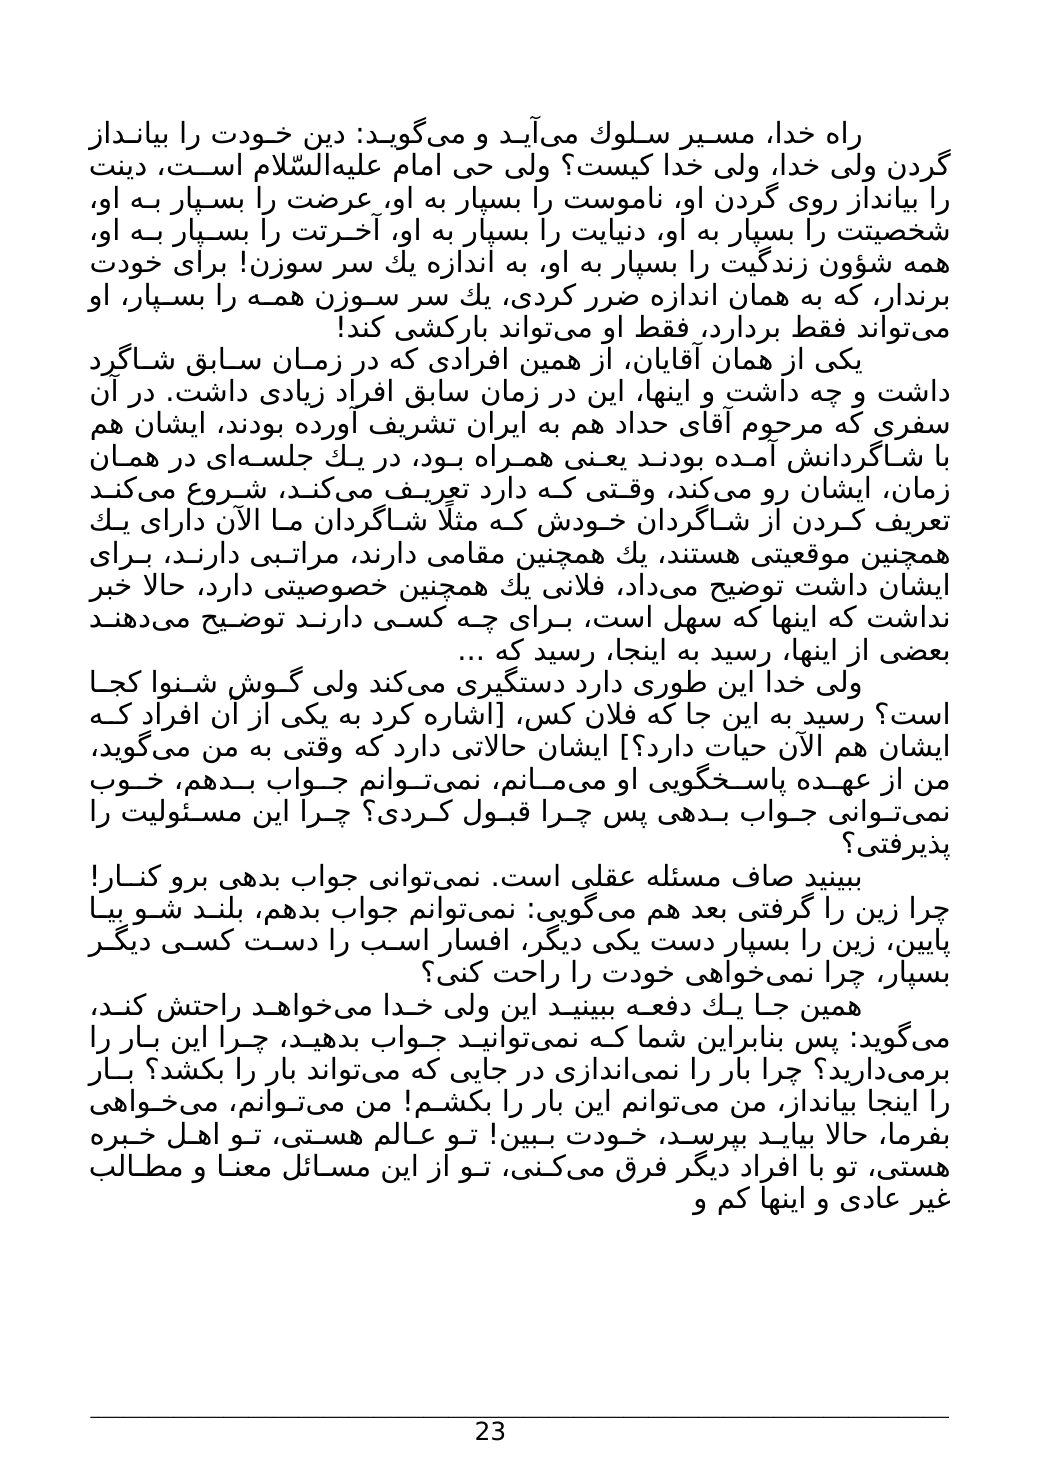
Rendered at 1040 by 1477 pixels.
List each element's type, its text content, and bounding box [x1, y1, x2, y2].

text ولی خدا این طوری دارد دستگیری می‌كند ولی گوش شنوا كجا است؟ رسید به این جا كه فلان كس، [اشاره كرد به یكی از آن افراد كه ایشان هم الآن حیات دارد؟] ایشان حالاتی دارد كه وقتی به من می‌گوید، من از عهده پاسخگویی او می‌مانم، نمی‌توانم جواب بدهم، خوب نمی‌توانی جواب بدهی پس چرا قبول كردی؟ چرا این مسئولیت را پذیرفتی؟ [89, 667, 951, 861]
text ببینید صاف مسئله عقلی است. نمی‌توانی جواب بدهی برو كنار! چرا زین را گرفتی بعد هم می‌گویی: نمی‌توانم جواب بدهم، بلند شو بیا پایین، زین را بسپار دست یكی دیگر، افسار اسب را دست كسی دیگر بسپار، چرا نمی‌خواهی خودت را راحت كنی؟ [89, 861, 951, 989]
text همین جا یك دفعه ببینید این ولی خدا می‌خواهد راحتش كند، می‌گوید: پس بنابراین شما كه نمی‌توانید جواب بدهید، چرا این بار را برمی‌دارید؟ چرا بار را نمی‌اندازی در جایی كه می‌تواند بار را بكشد؟ بار را اینجا بیانداز، من می‌توانم این بار را بكشم! من می‌توانم، می‌خواهی بفرما، حالا بیاید بپرسد، خودت ببین! تو عالم هستی، تو اهل خبره هستی، تو با افراد دیگر فرق می‌كنی، تو از این مسائل معنا و مطالب غیر عادی و اینها كم و [89, 989, 951, 1216]
text راه خدا، مسیر سلوك می‌آید و می‌گوید: دین خودت را بیانداز گردن ولی خدا، ولی خدا كیست؟ ولی حی امام علیه‌السّلام است، دینت را بیانداز روی گردن او، ناموست را بسپار به او، عرضت را بسپار به او، شخصیتت را بسپار به او، دنیایت را بسپار به او، آخرتت را بسپار به او، همه شؤون زندگیت را بسپار به او، به اندازه یك سر سوزن! برای خودت برندار، كه به همان اندازه ضرر كردی، یك سر سوزن همه را بسپار، او می‌تواند فقط بردارد، فقط او می‌تواند باركشی كند! [89, 118, 951, 344]
text یكی از همان آقایان، از همین افرادی كه در زمان سابق شاگرد داشت و چه داشت و اینها، این در زمان سابق افراد زیادی داشت. در آن سفری كه مرحوم آقای حداد هم به ایران تشریف آورده بودند، ایشان هم با شاگردانش آمده بودند یعنی همراه بود، در یك جلسه‌ای در همان زمان، ایشان رو می‌كند، وقتی كه دارد تعریف می‌كند، شروع می‌كند تعریف كردن از شاگردان خودش كه مثلًا شاگردان ما الآن دارای یك همچنین موقعیتی هستند، یك همچنین مقامی دارند، مراتبی دارند، برای ایشان داشت توضیح می‌داد، فلانی یك همچنین خصوصیتی دارد، حالا خبر نداشت كه اینها كه سهل است، برای چه كسی دارند توضیح می‌دهند بعضی از اینها، رسید به اینجا، رسید كه ... [89, 344, 951, 667]
